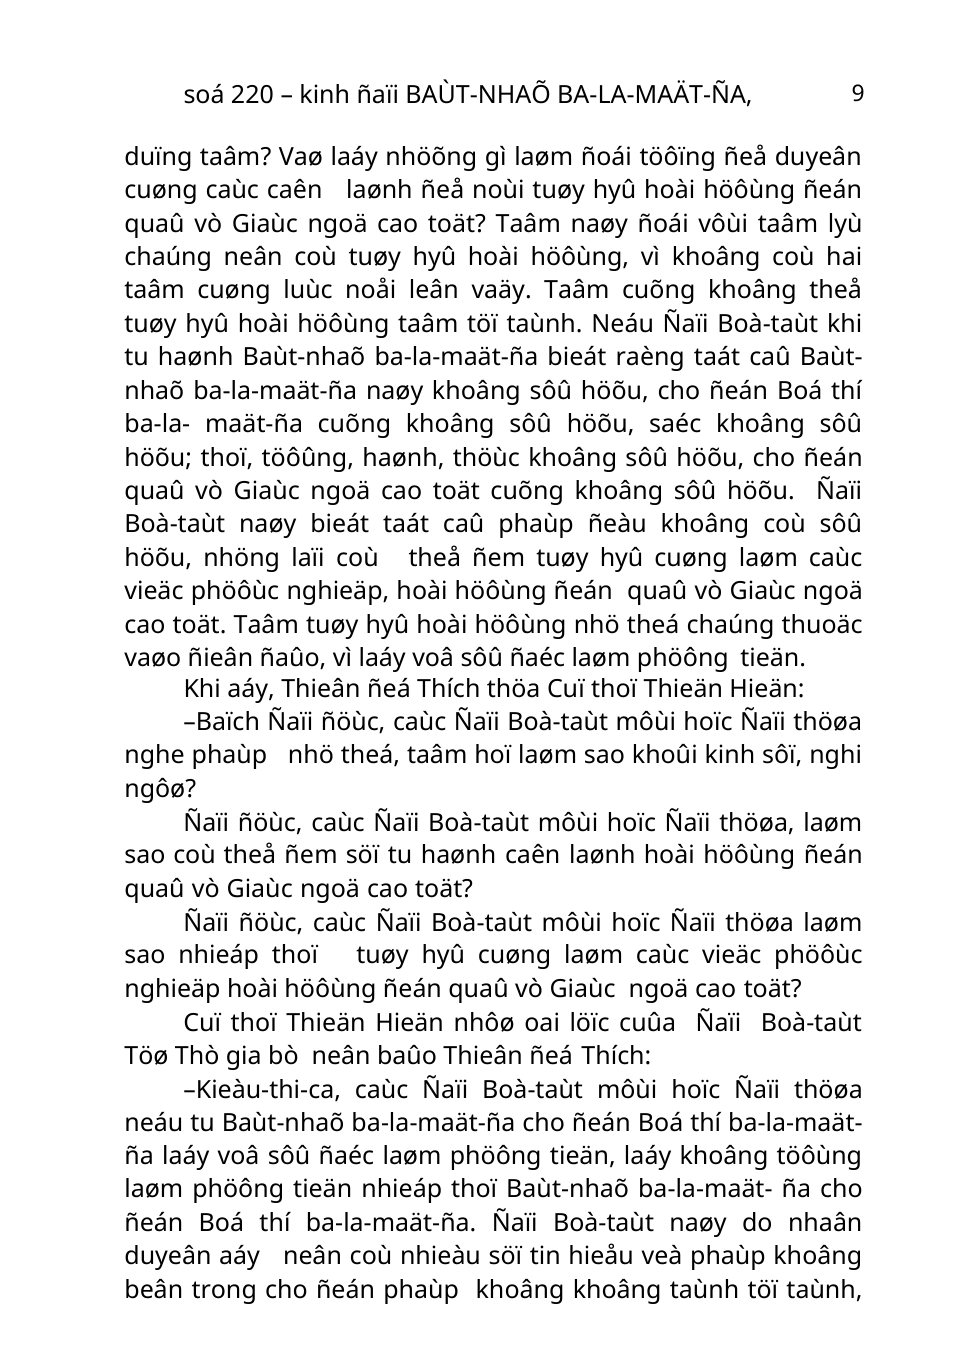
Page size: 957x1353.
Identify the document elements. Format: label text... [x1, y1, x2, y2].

text Cuï thoï Thieän Hieän nhôø oai löïc cuûa Ñaïi Boà-taùt Töø Thò gia bò neân baûo Thieân ñeá Thích: [124, 1005, 863, 1071]
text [124, 1071, 863, 1305]
text –Baïch Ñaïi ñöùc, caùc Ñaïi Boà-taùt môùi hoïc Ñaïi thöøa nghe phaùp nhö theá, taâm hoï laøm sao khoûi kinh sôï, nghi ngôø? [124, 704, 863, 804]
text duïng taâm? Vaø laáy nhöõng gì laøm ñoái töôïng ñeå duyeân cuøng caùc caên laønh ñeå noùi tuøy hyû hoài höôùng ñeán quaû vò Giaùc ngoä cao toät? Taâm naøy ñoái vôùi taâm lyù chaúng neân coù tuøy hyû hoài höôùng, vì khoâng coù hai taâm cuøng luùc noåi leân vaäy. Taâm cuõng khoâng theå tuøy hyû hoài höôùng taâm töï taùnh. Neáu Ñaïi Boà-taùt khi tu haønh Baùt-nhaõ ba-la-maät-ña bieát raèng taát caû Baùt-nhaõ ba-la-maät-ña naøy khoâng sôû höõu, cho ñeán Boá thí ba-la- maät-ña cuõng khoâng sôû höõu, saéc khoâng sôû höõu; thoï, töôûng, haønh, thöùc khoâng sôû höõu, cho ñeán quaû vò Giaùc ngoä cao toät cuõng khoâng sôû höõu. Ñaïi Boà-taùt naøy bieát taát caû phaùp ñeàu khoâng coù sôû höõu, nhöng laïi coù theå ñem tuøy hyû cuøng laøm caùc vieäc phöôùc nghieäp, hoài höôùng ñeán quaû vò Giaùc ngoä cao toät. Taâm tuøy hyû hoài höôùng nhö theá chaúng thuoäc vaøo ñieân ñaûo, vì laáy voâ sôû ñaéc laøm phöông tieän. [124, 139, 863, 674]
text Khi aáy, Thieân ñeá Thích thöa Cuï thoï Thieän Hieän: [183, 674, 875, 704]
text Ñaïi ñöùc, caùc Ñaïi Boà-taùt môùi hoïc Ñaïi thöøa laøm sao nhieáp thoï tuøy hyû cuøng laøm caùc vieäc phöôùc nghieäp hoài höôùng ñeán quaû vò Giaùc ngoä cao toät? [124, 904, 863, 1005]
text Ñaïi ñöùc, caùc Ñaïi Boà-taùt môùi hoïc Ñaïi thöøa, laøm sao coù theå ñem söï tu haønh caên laønh hoài höôùng ñeán quaû vò Giaùc ngoä cao toät? [124, 804, 863, 904]
